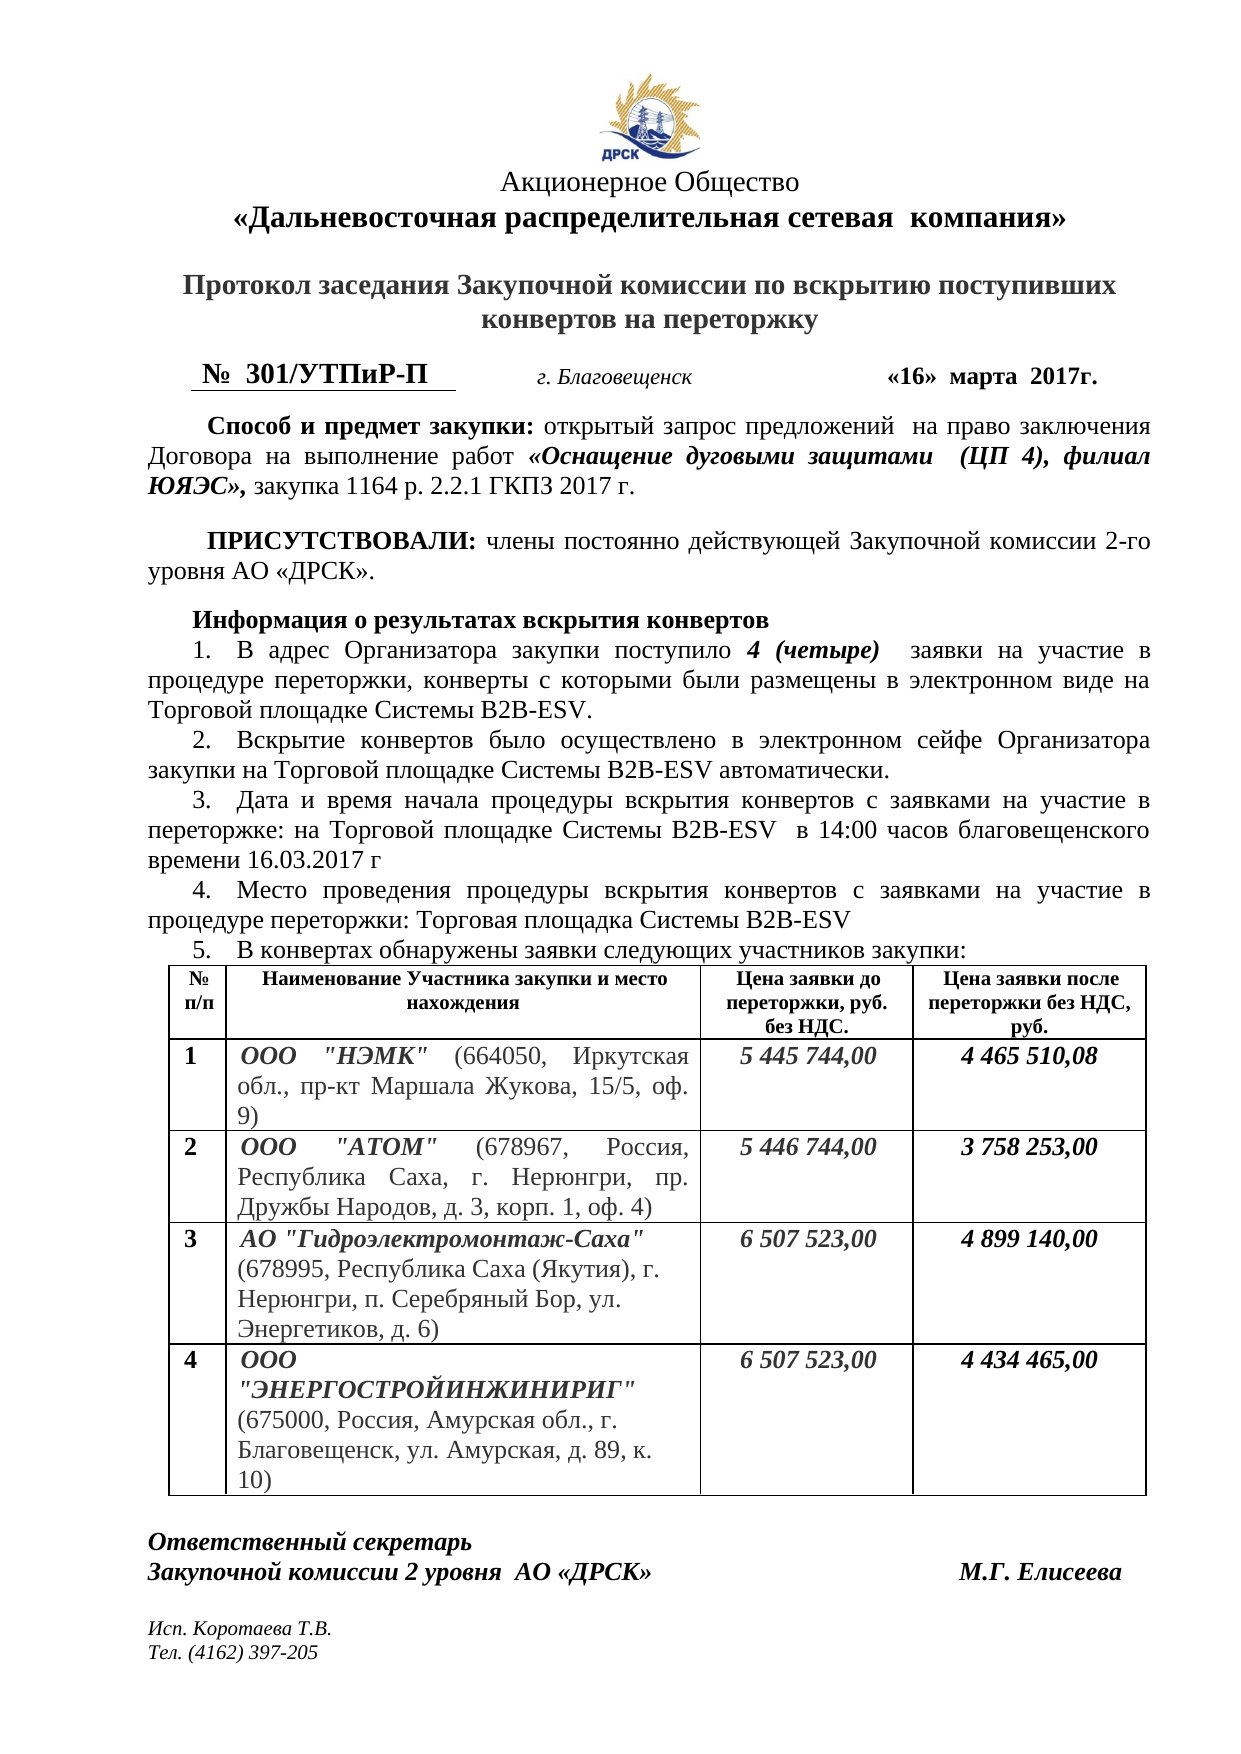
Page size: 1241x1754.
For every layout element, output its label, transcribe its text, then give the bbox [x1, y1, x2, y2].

list Дата и время начала процедуры вскрытия конвертов с заявками на участие в переторжке: на Торговой площадке Системы B2B-ESV в 14:00 часов благовещенского времени 16.03.2017 г [148, 784, 1152, 874]
table_header «16» марта 2017г. [775, 356, 1109, 390]
table_cell 4 [170, 1345, 225, 1494]
table_cell ООО "АТОМ" (678967, Россия, Республика Саха, г. Нерюнгри, пр. Дружбы Народов, д. 3, корп. 1, оф. 4) [227, 1131, 700, 1221]
text Протокол заседания Закупочной комиссии по вскрытию поступивших конвертов на переторжку [148, 267, 1152, 334]
table_cell ООО "НЭМК" (664050, Иркутская обл., пр-кт Маршала Жукова, 15/5, оф. 9) [227, 1040, 700, 1130]
table_header Цена заявки после переторжки без НДС, руб. [914, 966, 1145, 1038]
table_cell 4 899 140,00 [914, 1223, 1145, 1343]
text «Дальневосточная распределительная сетевая компания» [148, 198, 1152, 234]
list Вскрытие конвертов было осуществлено в электронном сейфе Организатора закупки на Торговой площадке Системы B2B-ESV автоматически. [148, 724, 1152, 784]
text Тел. (4162) 397-205 [148, 1640, 1152, 1664]
table_cell 5 446 744,00 [701, 1131, 912, 1221]
text Способ и предмет закупки: открытый запрос предложений на право заключения Договора на выполнение работ «Оснащение дуговыми защитами (ЦП 4), филиал ЮЯЭС», закупка 1164 р. 2.2.1 ГКПЗ 2017 г. [148, 410, 1152, 500]
table_header № 301/УТПиР-П [191, 356, 456, 390]
text Закупочной комиссии 2 уровня АО «ДРСК» М.Г. Елисеева [148, 1556, 1152, 1586]
subtitle Акционерное Общество [148, 164, 1152, 198]
list Место проведения процедуры вскрытия конвертов с заявками на участие в процедуре переторжки: Торговая площадка Системы B2B-ESV [148, 874, 1152, 934]
table_cell 4 434 465,00 [914, 1345, 1145, 1494]
table_cell 4 465 510,08 [914, 1040, 1145, 1130]
table_cell АО "Гидроэлектромонтаж-Саха" (678995, Республика Саха (Якутия), г. Нерюнгри, п. Серебряный Бор, ул. Энергетиков, д. 6) [227, 1223, 700, 1343]
table_cell 3 [170, 1223, 225, 1343]
table_cell 5 445 744,00 [701, 1040, 912, 1130]
table_cell 6 507 523,00 [701, 1223, 912, 1343]
text Информация о результатах вскрытия конвертов [192, 604, 1152, 634]
text Исп. Коротаева Т.В. [148, 1616, 1152, 1640]
table_header № п/п [170, 966, 225, 1038]
table_cell ООО "ЭНЕРГОСТРОЙИНЖИНИРИГ" (675000, Россия, Амурская обл., г. Благовещенск, ул. Амурская, д. 89, к. 10) [227, 1345, 700, 1494]
table_cell 3 758 253,00 [914, 1131, 1145, 1221]
table_cell 6 507 523,00 [701, 1345, 912, 1494]
list В конвертах обнаружены заявки следующих участников закупки: [148, 934, 1152, 964]
table_header Цена заявки до переторжки, руб. без НДС. [701, 966, 912, 1038]
list ПРИСУТСТВОВАЛИ: члены постоянно действующей Закупочной комиссии 2-го уровня АО «ДРСК». [148, 525, 1152, 585]
table_header Наименование Участника закупки и место нахождения [227, 966, 700, 1038]
text Ответственный секретарь [148, 1526, 1152, 1556]
picture [598, 73, 701, 165]
list В адрес Организатора закупки поступило 4 (четыре) заявки на участие в процедуре переторжки, конверты с которыми были размещены в электронном виде на Торговой площадке Системы B2B-ESV. [148, 634, 1152, 724]
table_cell 1 [170, 1040, 225, 1130]
table_cell 2 [170, 1131, 225, 1221]
table_header г. Благовещенск [456, 356, 775, 390]
